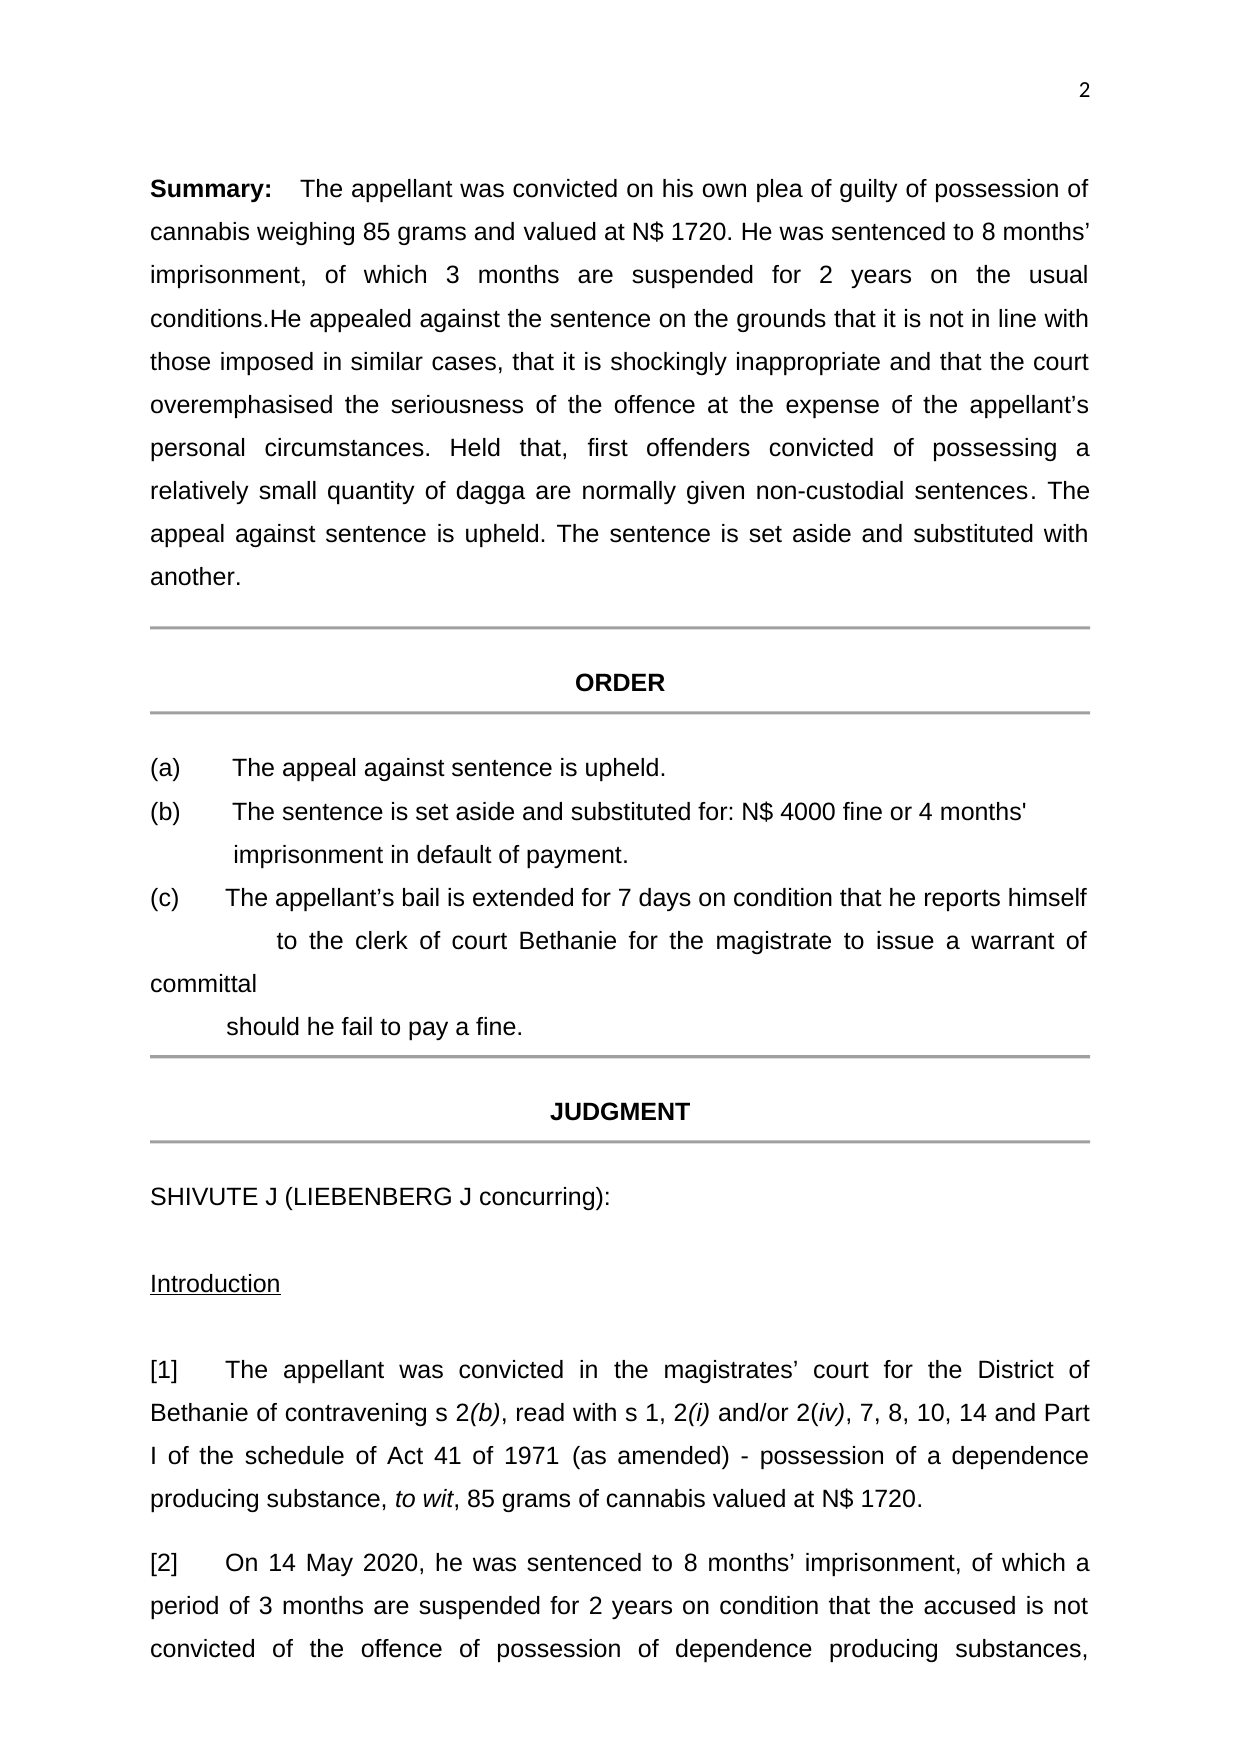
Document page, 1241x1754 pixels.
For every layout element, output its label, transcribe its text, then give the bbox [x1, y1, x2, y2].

text JUDGMENT [150, 1097, 1090, 1126]
text Summary: The appellant was convicted on his own plea of guilty of possession of cannabis weighing 85 grams and valued at N$ 1720. He was sentenced to 8 months’ imprisonment, of which 3 months are suspended for 2 years on the usual conditions.He appealed against the sentence on the grounds that it is not in line with those imposed in similar cases, that it is shockingly inappropriate and that the court overemphasised the seriousness of the offence at the expense of the appellant’s personal circumstances. Held that, first offenders convicted of possessing a relatively small quantity of dagga are normally given non-custodial sentences. The appeal against sentence is upheld. The sentence is set aside and substituted with another. [150, 174, 1090, 591]
text to the clerk of court Bethanie for the magistrate to issue a warrant of committal [150, 926, 1090, 998]
text (a) The appeal against sentence is upheld. [150, 753, 1090, 782]
text Introduction [150, 1268, 1090, 1297]
text (b) The sentence is set aside and substituted for: N$ 4000 fine or 4 months' [150, 796, 1090, 825]
text should he fail to pay a fine. [150, 1012, 1090, 1041]
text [150, 1548, 1090, 1663]
text ORDER [150, 668, 1090, 697]
text SHIVUTE J (LIEBENBERG J concurring): [150, 1182, 1090, 1211]
text imprisonment in default of payment. [150, 839, 1090, 868]
text [1] The appellant was convicted in the magistrates’ court for the District of Bethanie of contravening s 2(b), read with s 1, 2(i) and/or 2(iv), 7, 8, 10, 14 and Part I of the schedule of Act 41 of 1971 (as amended) - possession of a dependence producing substance, to wit, 85 grams of cannabis valued at N$ 1720. [150, 1355, 1090, 1513]
text (c) The appellant’s bail is extended for 7 days on condition that he reports himself [150, 883, 1090, 911]
